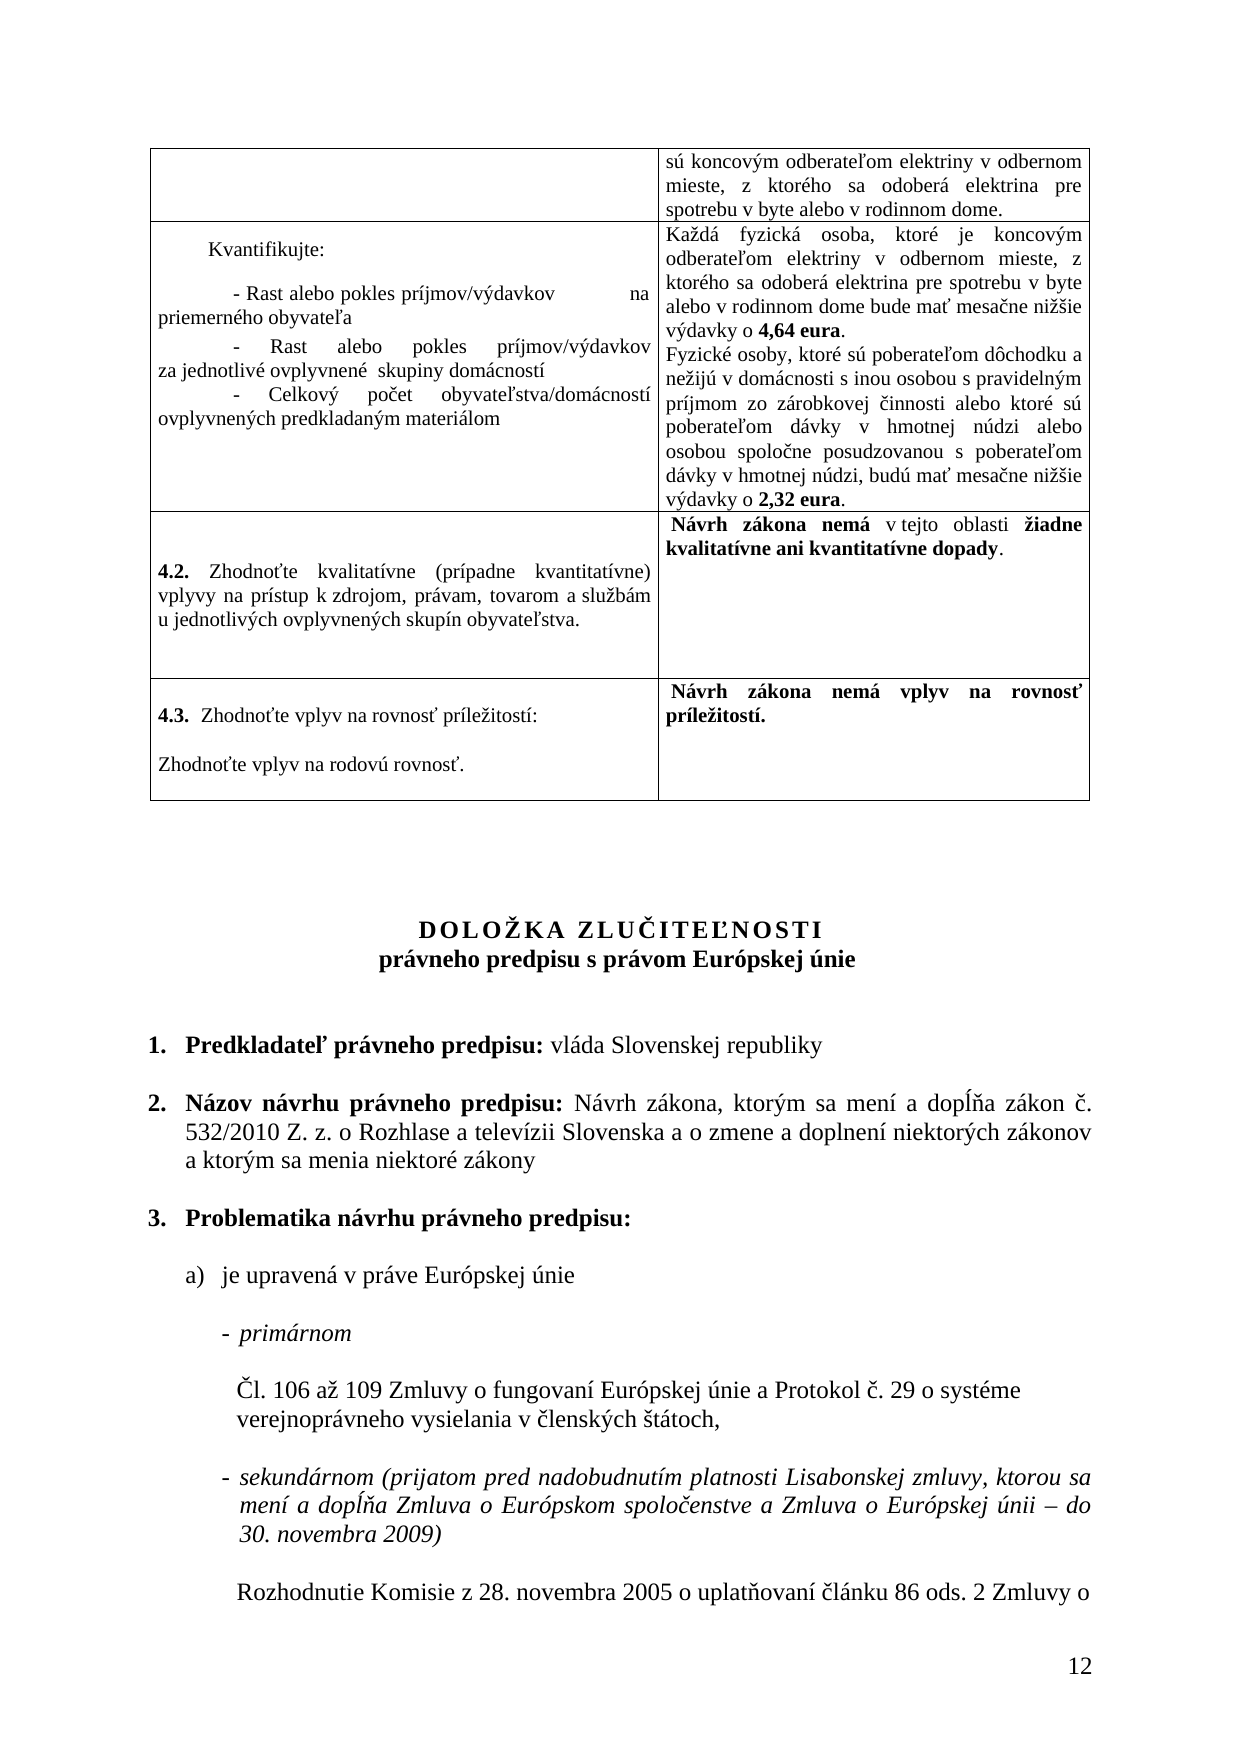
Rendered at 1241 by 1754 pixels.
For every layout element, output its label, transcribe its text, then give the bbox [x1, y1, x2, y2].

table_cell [659, 149, 1089, 221]
text 3. Problematika návrhu právneho predpisu: [148, 1203, 1092, 1232]
text 2. Názov návrhu právneho predpisu: Návrh zákona, ktorým sa mení a dopĺňa zákon č. 532/2010 Z. z. o Rozhlase a televízii Slovenska a o zmene a doplnení niektorých zákonov a ktorým sa menia niektoré zákony [148, 1088, 1092, 1174]
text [236, 1577, 1092, 1606]
table_cell [151, 430, 658, 511]
list sekundárnom (prijatom pred nadobudnutím platnosti Lisabonskej zmluvy, ktorou sa mení a dopĺňa Zmluva o Európskom spoločenstve a Zmluva o Európskej únii – do 30. novembra 2009) [221, 1462, 1092, 1548]
text 1. Predkladateľ právneho predpisu: vláda Slovenskej republiky [148, 1031, 1092, 1059]
table_cell Návrh zákona nemá vplyv na rovnosť príležitostí. [659, 679, 1089, 799]
table_cell - Rast alebo pokles príjmov/výdavkov na priemerného obyvateľa [151, 276, 658, 333]
text Čl. 106 až 109 Zmluvy o fungovaní Európskej únie a Protokol č. 29 o systéme verejnoprávneho vysielania v členských štátoch, [236, 1376, 1092, 1433]
text právneho predpisu s právom Európskej únie [148, 944, 1092, 973]
table_cell Každá fyzická osoba, ktoré je koncovým odberateľom elektriny v odbernom mieste, z ktorého sa odoberá elektrina pre spotrebu v byte alebo v rodinnom dome bude mať mesačne nižšie výdavky o 4,64 eura. Fyzické osoby, ktoré sú poberateľom dôchodku a nežijú v domácnosti s inou osobou s pravidelným príjmom zo zárobkovej činnosti alebo ktoré sú poberateľom dávky v hmotnej núdzi alebo osobou spoločne posudzovanou s poberateľom dávky v hmotnej núdzi, budú mať mesačne nižšie výdavky o 2,32 eura. [659, 222, 1089, 511]
table_cell 4.2. Zhodnoťte kvalitatívne (prípadne kvantitatívne) vplyvy na prístup k zdrojom, právam, tovarom a službám u jednotlivých ovplyvnených skupín obyvateľstva. [151, 512, 658, 678]
table_cell Návrh zákona nemá v tejto oblasti žiadne kvalitatívne ani kvantitatívne dopady. [659, 512, 1089, 678]
table_cell 4.3. Zhodnoťte vplyv na rovnosť príležitostí: Zhodnoťte vplyv na rodovú rovnosť. [151, 679, 658, 799]
table_cell Kvantifikujte: [151, 222, 658, 276]
text - primárnom [221, 1318, 1092, 1347]
text a) je upravená v práve Európskej únie [185, 1261, 1092, 1289]
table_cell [151, 149, 658, 221]
table_cell - Rast alebo pokles príjmov/výdavkov za jednotlivé ovplyvnené skupiny domácností - Celkový počet obyvateľstva/domácností ovplyvnených predkladaným materiálom [151, 333, 658, 430]
text Doložka zlučiteľnosti [148, 916, 1092, 944]
